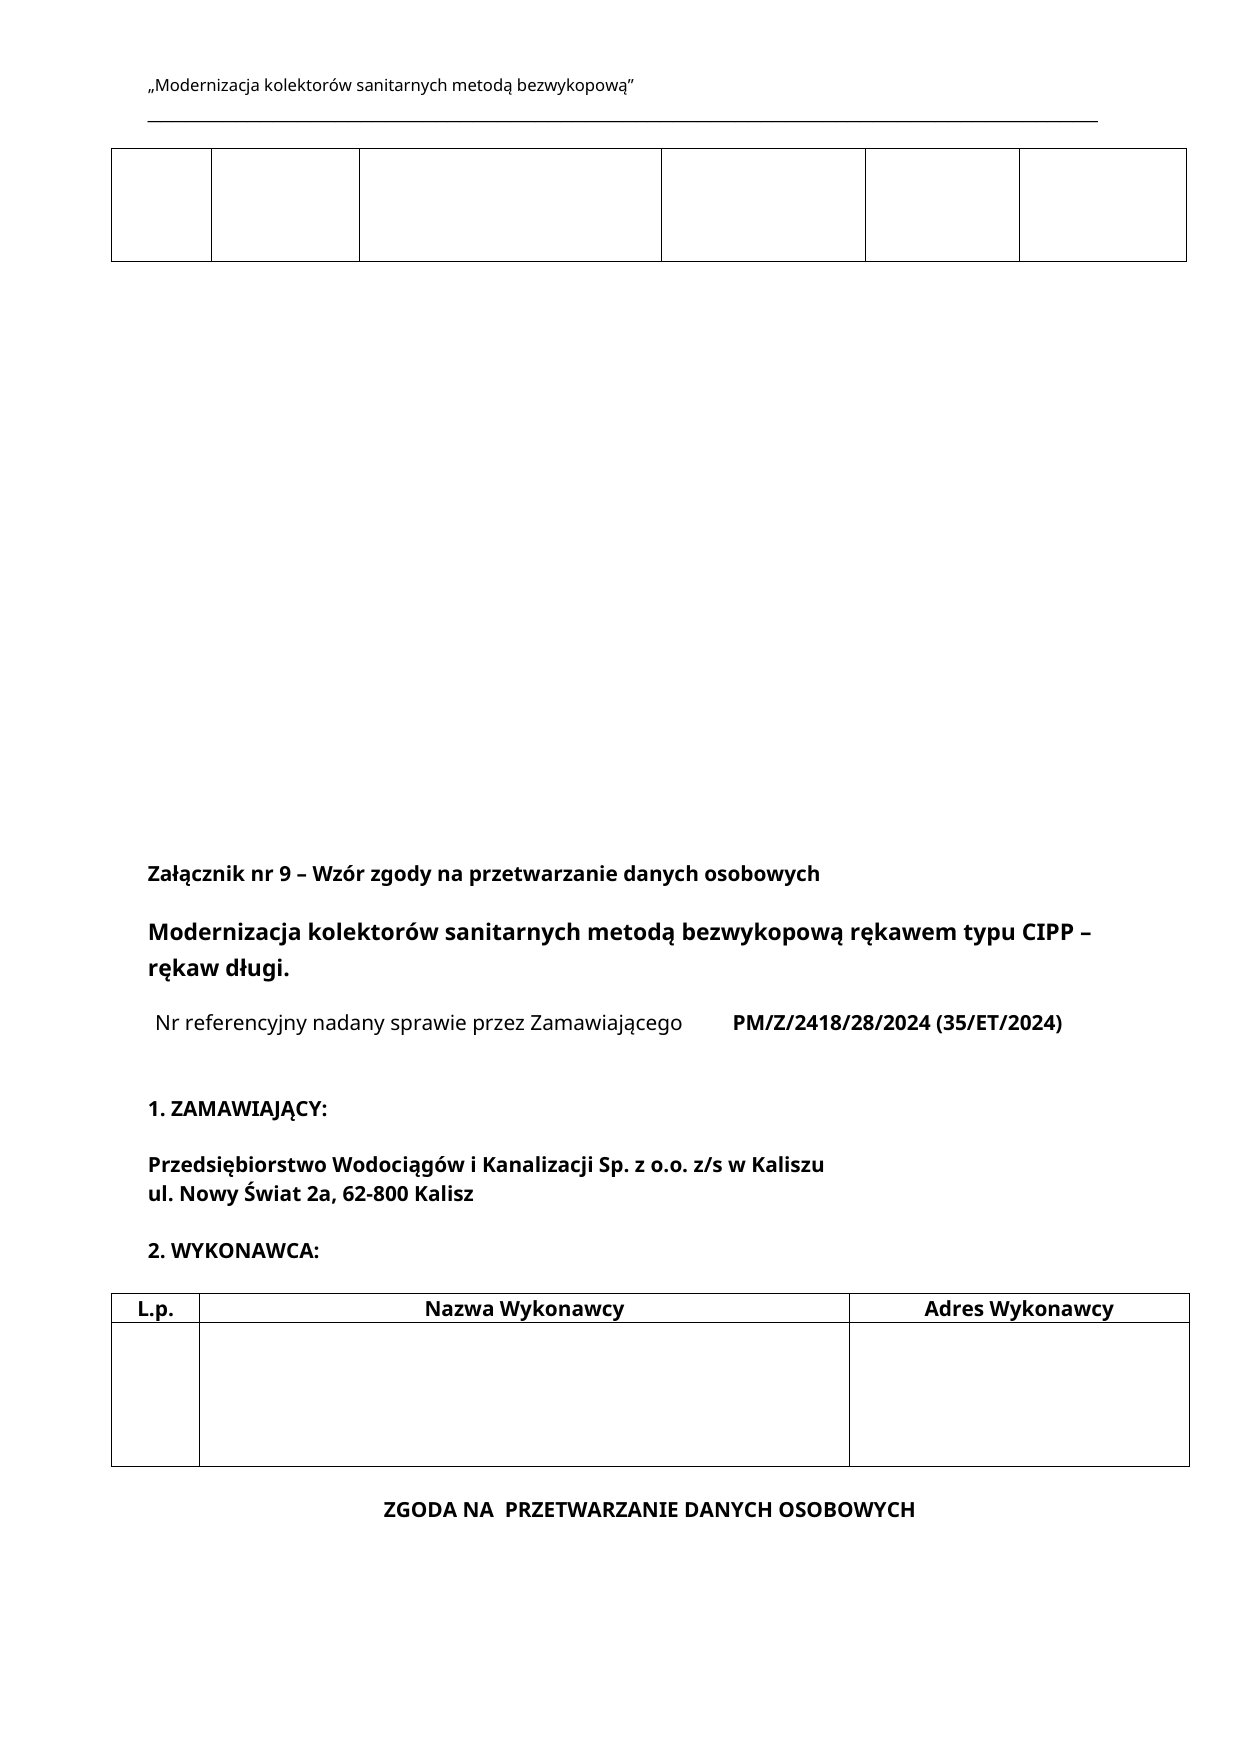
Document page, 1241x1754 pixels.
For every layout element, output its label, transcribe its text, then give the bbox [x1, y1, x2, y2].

table_header PM/Z/2418/28/2024 (35/ET/2024) [709, 1009, 1137, 1037]
text ZGODA NA PRZETWARZANIE DANYCH OSOBOWYCH [148, 1495, 1152, 1524]
table_header Nazwa Wykonawcy [200, 1294, 849, 1322]
table_cell [662, 149, 865, 261]
table_header Adres Wykonawcy [850, 1294, 1189, 1322]
text 1. ZAMAWIAJĄCY: [148, 1094, 1152, 1122]
table_cell [360, 149, 661, 261]
table_cell [112, 149, 211, 261]
text ul. Nowy Świat 2a, 62-800 Kalisz [148, 1179, 1152, 1207]
table_cell [200, 1323, 849, 1466]
table_cell [212, 149, 359, 261]
text Przedsiębiorstwo Wodociągów i Kanalizacji Sp. z o.o. z/s w Kaliszu [148, 1151, 1152, 1179]
table_cell [850, 1323, 1189, 1466]
text 2. WYKONAWCA: [148, 1236, 1152, 1264]
text Załącznik nr 9 – Wzór zgody na przetwarzanie danych osobowych [148, 859, 1152, 887]
table_cell [112, 1323, 199, 1466]
table_header Nr referencyjny nadany sprawie przez Zamawiającego [148, 1009, 709, 1037]
table_cell [866, 149, 1019, 261]
table_cell [1020, 149, 1186, 261]
table_header L.p. [112, 1294, 199, 1322]
text Modernizacja kolektorów sanitarnych metodą bezwykopową rękawem typu CIPP – rękaw długi. [148, 916, 1152, 983]
